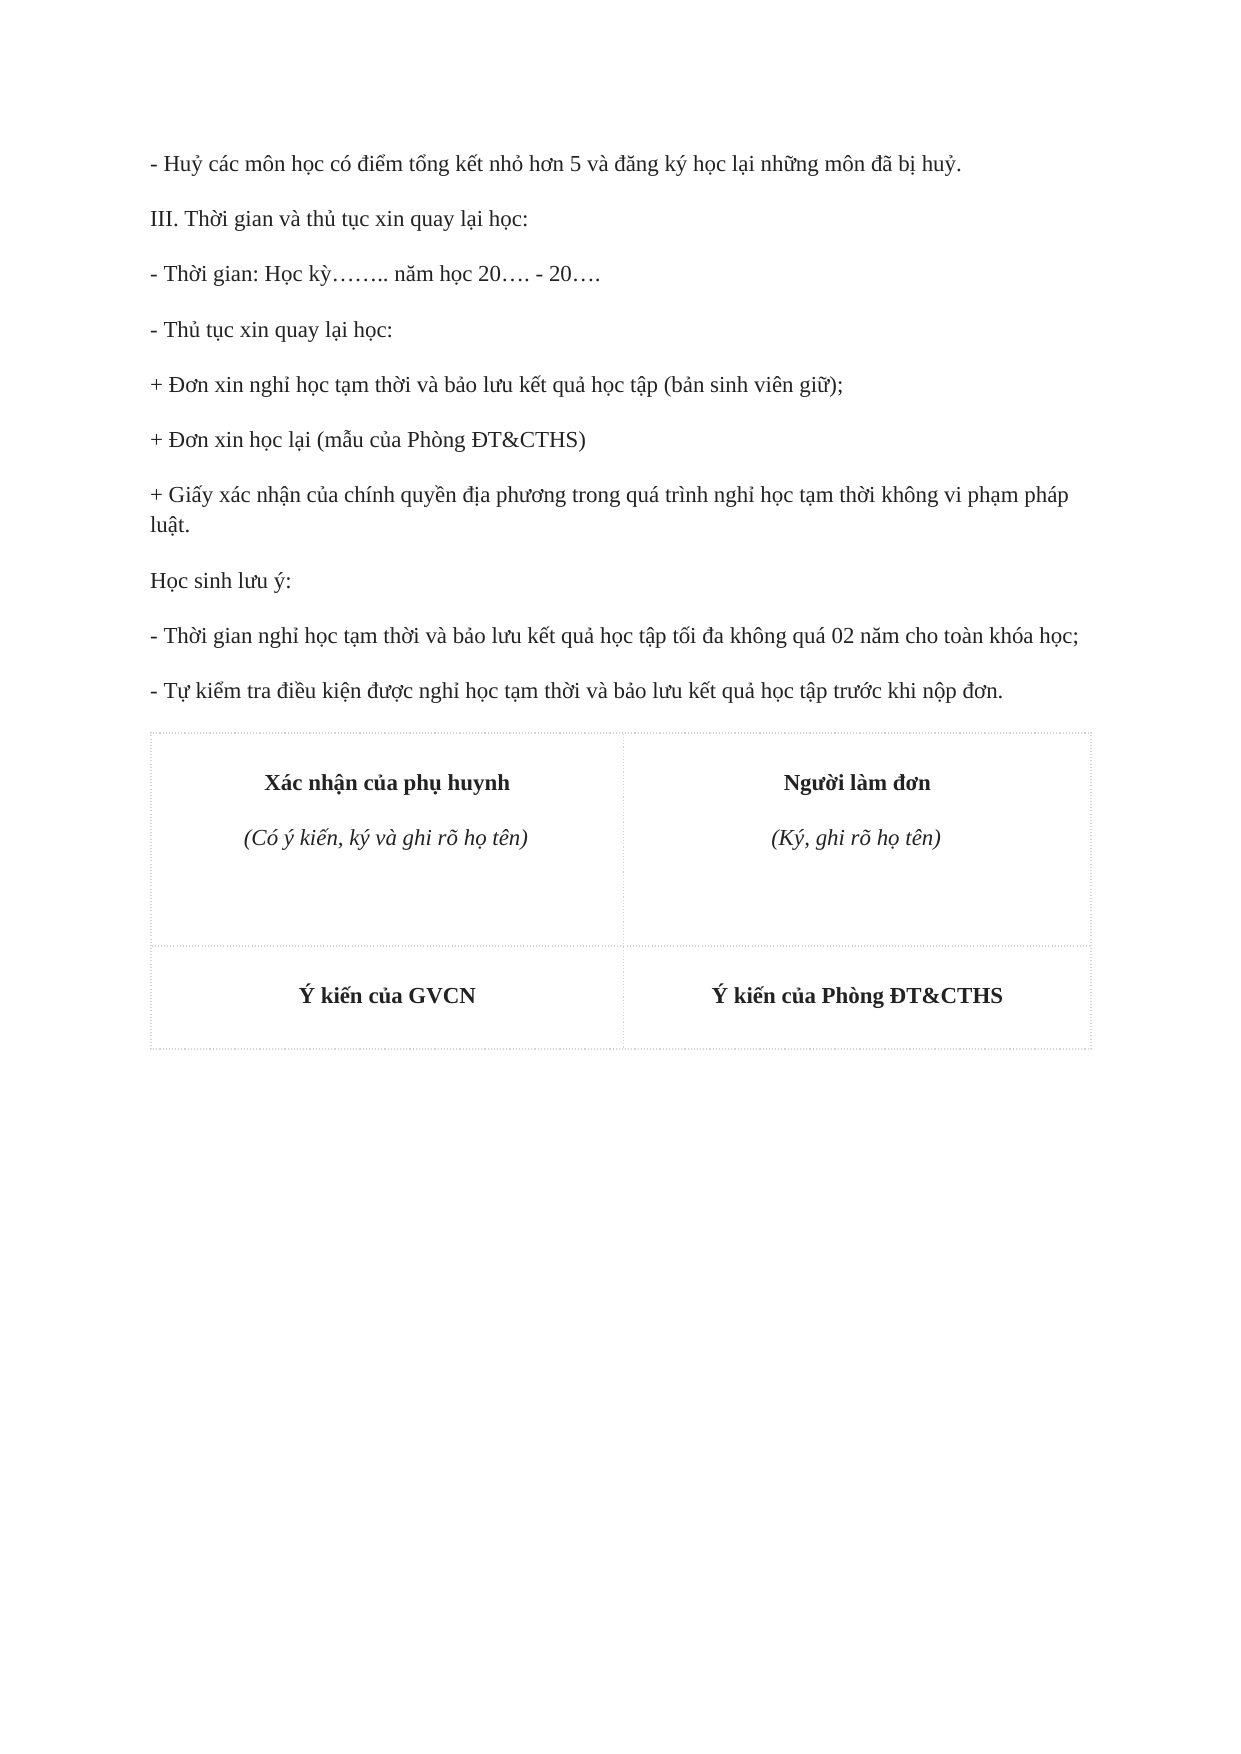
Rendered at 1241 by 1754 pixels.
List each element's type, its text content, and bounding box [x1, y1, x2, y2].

text - Thời gian: Học kỳ…….. năm học 20…. - 20…. [150, 260, 1090, 287]
text + Đơn xin nghỉ học tạm thời và bảo lưu kết quả học tập (bản sinh viên giữ); [150, 371, 1090, 397]
text Học sinh lưu ý: [150, 567, 1090, 593]
text - Thủ tục xin quay lại học: [150, 316, 1090, 342]
text - Tự kiểm tra điều kiện được nghỉ học tạm thời và bảo lưu kết quả học tập trước khi nộp đơn. [150, 677, 1090, 703]
table_cell Ý kiến của Phòng ĐT&CTHS [623, 945, 1091, 1048]
table_cell Ý kiến của GVCN [151, 945, 623, 1048]
text + Giấy xác nhận của chính quyền địa phương trong quá trình nghỉ học tạm thời không vi phạm pháp luật. [150, 481, 1090, 538]
table_header Người làm đơn (Ký, ghi rõ họ tên) [623, 732, 1091, 945]
text III. Thời gian và thủ tục xin quay lại học: [150, 205, 1090, 232]
text - Huỷ các môn học có điểm tổng kết nhỏ hơn 5 và đăng ký học lại những môn đã bị huỷ. [150, 150, 1090, 176]
text - Thời gian nghỉ học tạm thời và bảo lưu kết quả học tập tối đa không quá 02 năm cho toàn khóa học; [150, 622, 1090, 648]
text + Đơn xin học lại (mẫu của Phòng ĐT&CTHS) [150, 426, 1090, 452]
table_header Xác nhận của phụ huynh (Có ý kiến, ký và ghi rõ họ tên) [151, 732, 623, 945]
